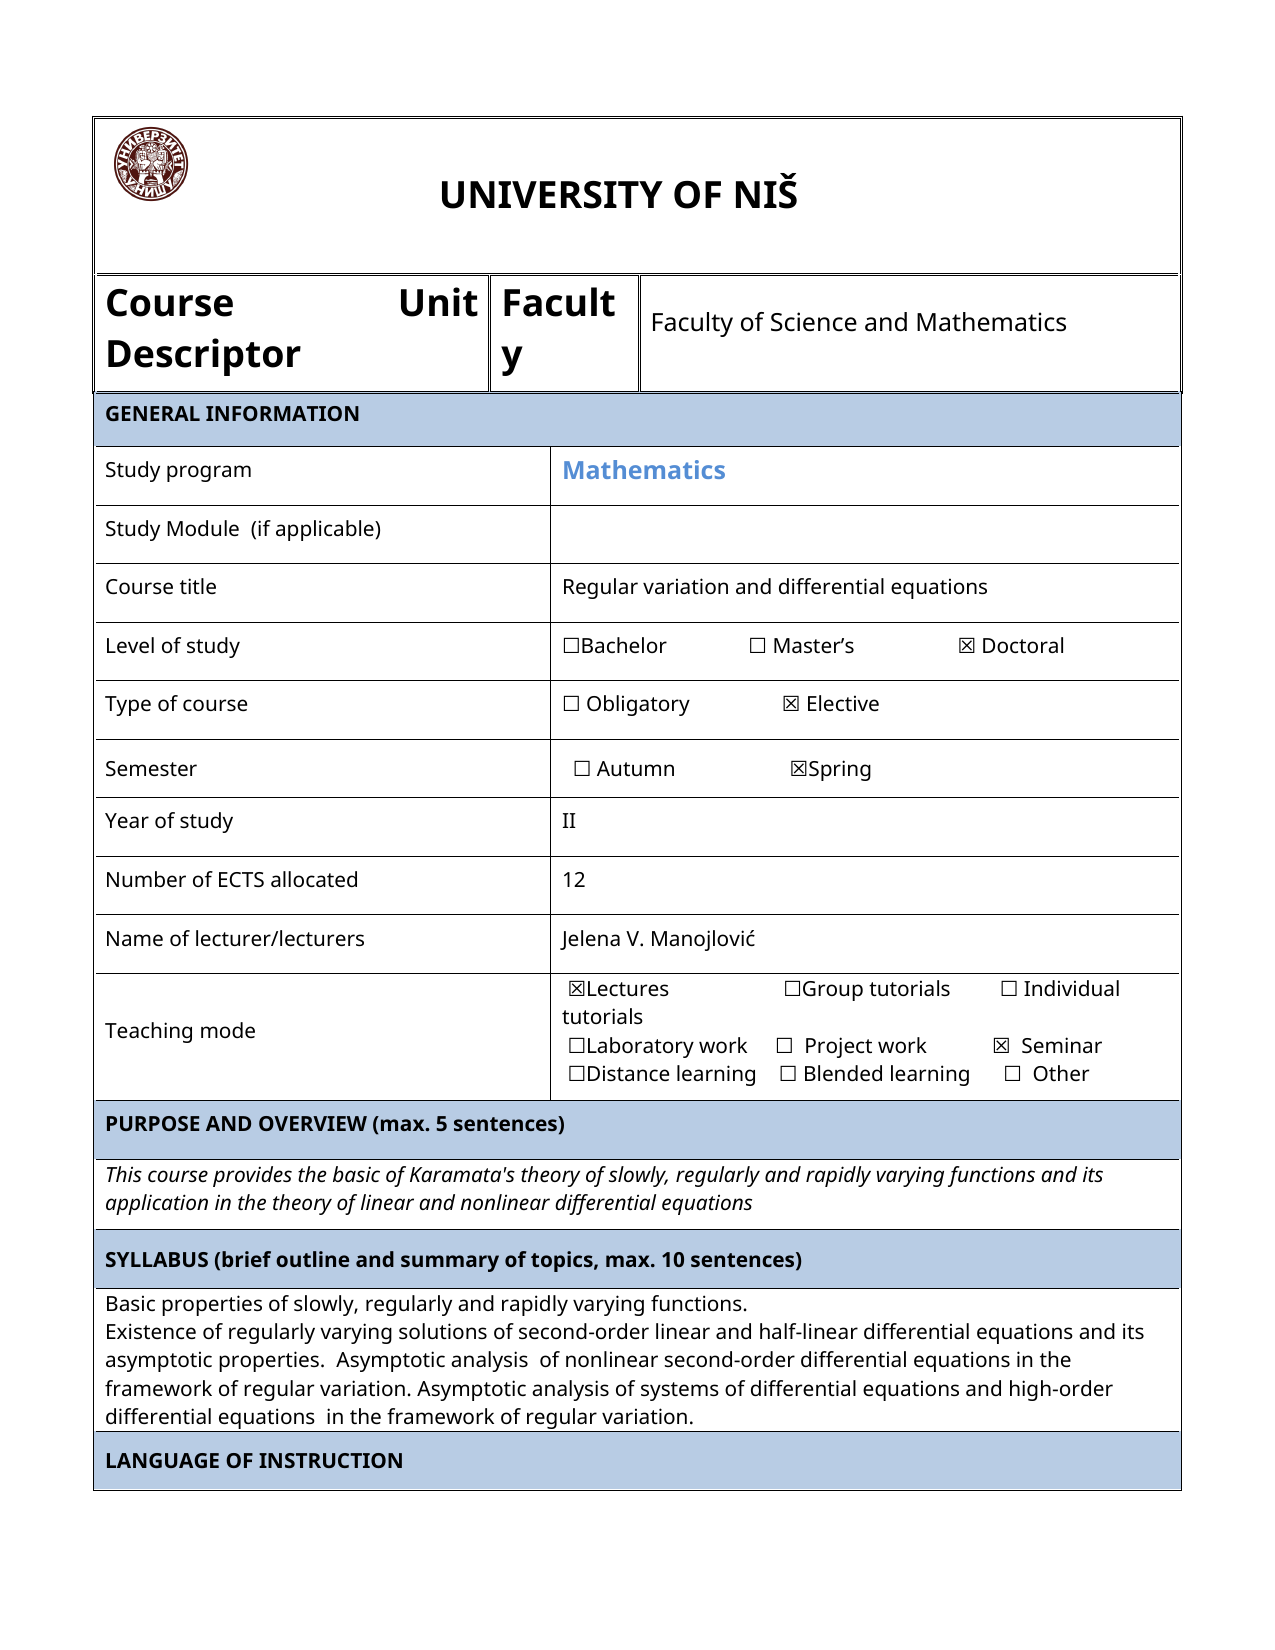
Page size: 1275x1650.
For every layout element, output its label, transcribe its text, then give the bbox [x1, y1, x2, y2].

table_cell [551, 505, 1181, 563]
table_cell Level of study [94, 622, 550, 680]
table_cell Bachelor Master’s Doctoral [551, 622, 1181, 680]
table_cell Faculty [491, 276, 638, 391]
table_cell Study Module (if applicable) [94, 505, 550, 563]
table_cell Obligatory Elective [551, 680, 1181, 739]
table_cell GENERAL INFORMATION [94, 391, 1181, 446]
table_cell 12 [551, 856, 1181, 914]
table_cell Name of lecturer/lecturers [94, 914, 550, 973]
table_cell SYLLABUS (brief outline and summary of topics, max. 10 sentences) [94, 1229, 1181, 1288]
table_cell Study program [94, 446, 550, 504]
table_cell Basic properties of slowly, regularly and rapidly varying functions. Existence of regularly varying solutions of second-order linear and half-linear differential equations and its asymptotic properties. Asymptotic analysis of nonlinear second-order differential equations in the framework of regular variation. Asymptotic analysis of systems of differential equations and high-order differential equations in the framework of regular variation. [94, 1288, 1181, 1431]
table_cell Regular variation and differential equations [551, 563, 1181, 622]
table_cell Autumn Spring [551, 739, 1181, 797]
table_cell Lectures Group tutorials Individual tutorials Laboratory work Project work Seminar Distance learning Blended learning Other [551, 973, 1181, 1100]
table_cell Mathematics [551, 446, 1181, 504]
table_cell LANGUAGE OF INSTRUCTION [94, 1431, 1181, 1489]
table_cell Course Unit Descriptor [94, 273, 490, 391]
table_cell Course title [94, 563, 550, 622]
table_header UNIVERSITY OF NIŠ [95, 119, 1180, 273]
table_cell Semester [94, 739, 550, 797]
table_cell Number of ECTS allocated [94, 856, 550, 914]
table_cell Year of study [94, 797, 550, 856]
table_cell Type of course [94, 680, 550, 739]
table_cell II [551, 797, 1181, 856]
table_cell Jelena V. Manojlović [551, 914, 1181, 973]
table_cell Teaching mode [94, 973, 550, 1100]
table_cell This course provides the basic of Karamata's theory of slowly, regularly and rapidly varying functions and its application in the theory of linear and nonlinear differential equations [94, 1159, 1181, 1229]
table_cell Faculty of Science and Mathematics [639, 273, 1181, 391]
table_cell PURPOSE AND OVERVIEW (max. 5 sentences) [94, 1100, 1181, 1159]
